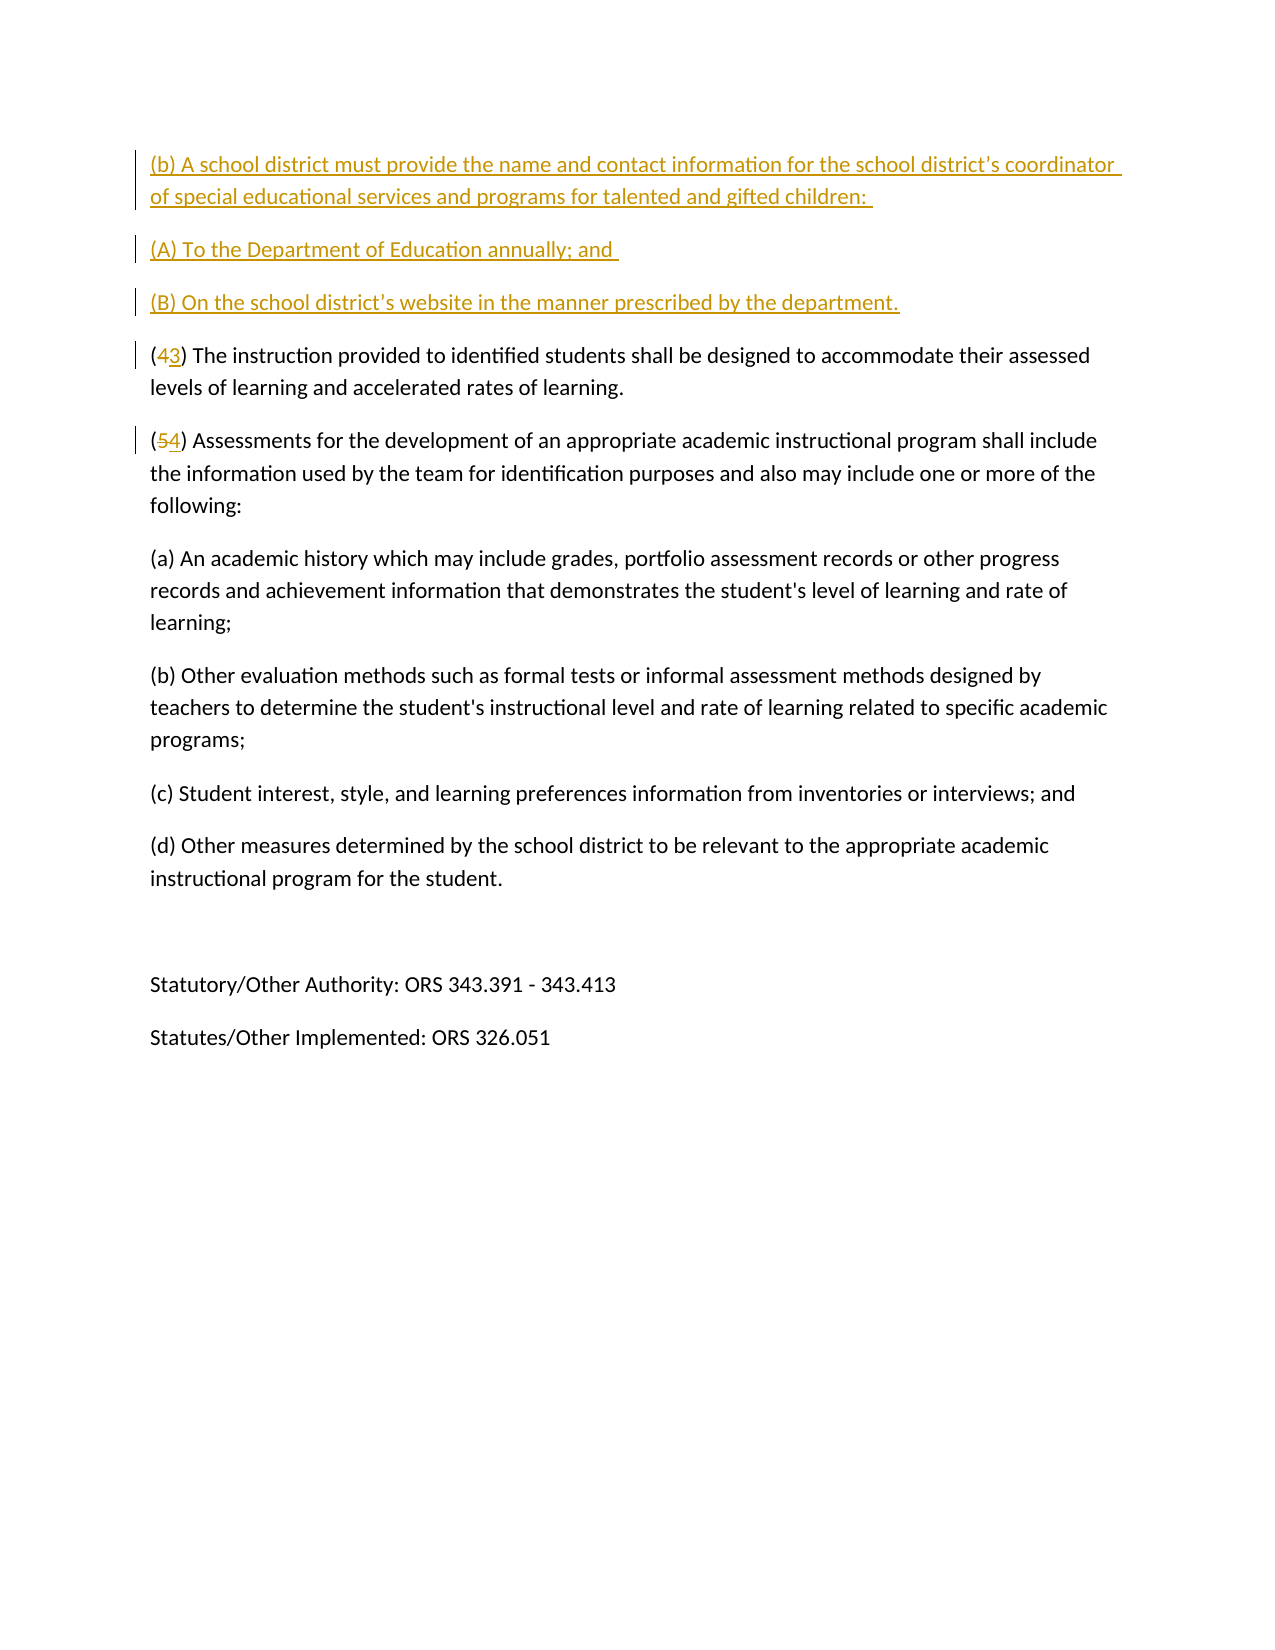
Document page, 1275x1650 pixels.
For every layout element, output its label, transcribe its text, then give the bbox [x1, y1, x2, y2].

text (d) Other measures determined by the school district to be relevant to the appropriate academic instructional program for the student. [150, 832, 1125, 892]
text Statutes/Other Implemented: ORS 326.051 [150, 1023, 1125, 1051]
text (a) An academic history which may include grades, portfolio assessment records or other progress records and achievement information that demonstrates the student's level of learning and rate of learning; [150, 544, 1125, 636]
text () The instruction provided to identified students shall be designed to accommodate their assessed levels of learning and accelerated rates of learning. [150, 341, 1125, 401]
text (b) Other evaluation methods such as formal tests or informal assessment methods designed by teachers to determine the student's instructional level and rate of learning related to specific academic programs; [150, 661, 1125, 754]
text (c) Student interest, style, and learning preferences information from inventories or interviews; and [150, 779, 1125, 807]
text Statutory/Other Authority: ORS 343.391 - 343.413 [150, 970, 1125, 998]
text () Assessments for the development of an appropriate academic instructional program shall include the information used by the team for identification purposes and also may include one or more of the following: [150, 426, 1125, 519]
